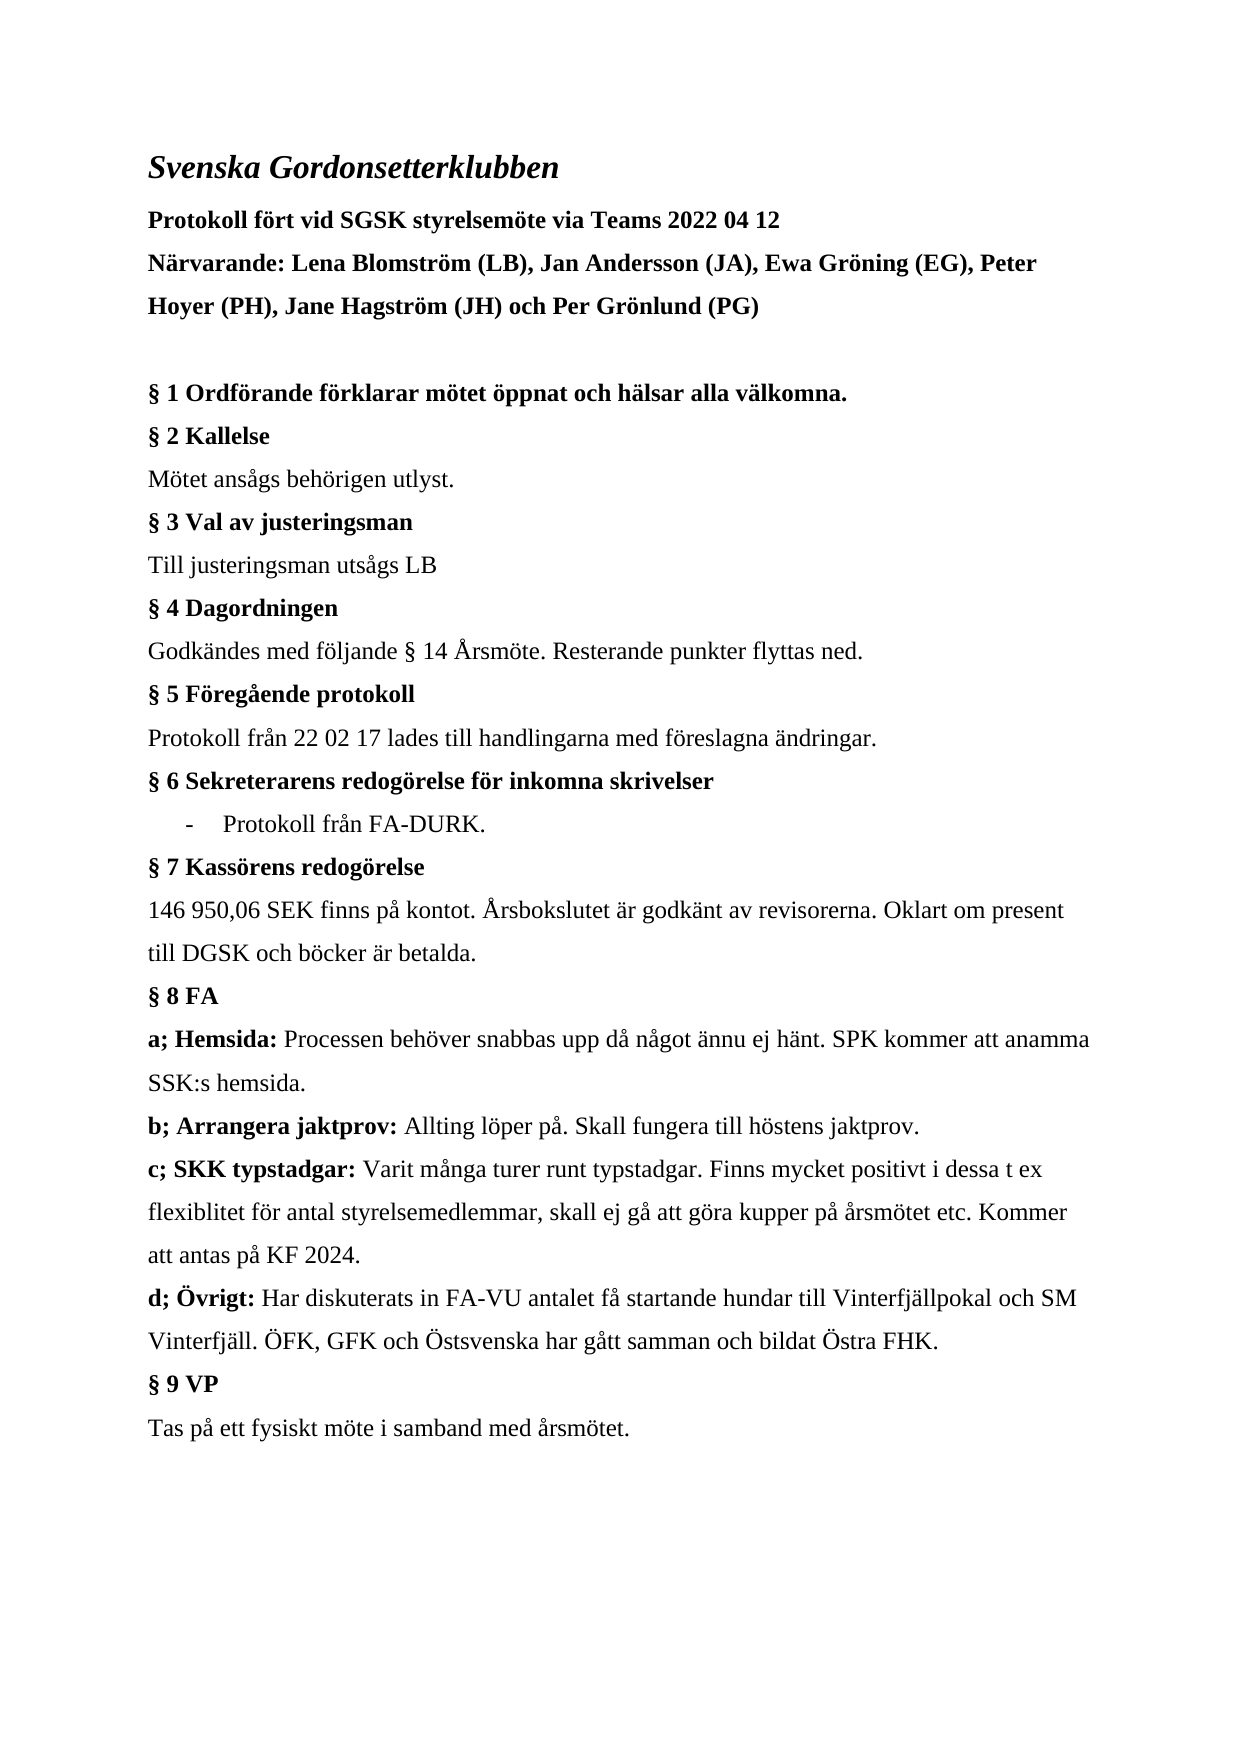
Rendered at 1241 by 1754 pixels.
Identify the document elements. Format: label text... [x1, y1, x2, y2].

text c; SKK typstadgar: Varit många turer runt typstadgar. Finns mycket positivt i dessa t ex flexiblitet för antal styrelsemedlemmar, skall ej gå att göra kupper på årsmötet etc. Kommer att antas på KF 2024. [148, 1154, 1093, 1269]
text § 7 Kassörens redogörelse [148, 852, 1093, 881]
text § 5 Föregående protokoll [148, 679, 1093, 708]
text § 8 FA [148, 981, 1093, 1010]
text 146 950,06 SEK finns på kontot. Årsbokslutet är godkänt av revisorerna. Oklart om present till DGSK och böcker är betalda. [148, 895, 1093, 967]
text Godkändes med följande § 14 Årsmöte. Resterande punkter flyttas ned. [148, 636, 1093, 665]
text Protokoll från 22 02 17 lades till handlingarna med föreslagna ändringar. [148, 723, 1093, 751]
text d; Övrigt: Har diskuterats in FA-VU antalet få startande hundar till Vinterfjällpokal och SM Vinterfjäll. ÖFK, GFK och Östsvenska har gått samman och bildat Östra FHK. [148, 1283, 1093, 1355]
text Protokoll fört vid SGSK styrelsemöte via Teams 2022 04 12 [148, 205, 1093, 234]
text b; Arrangera jaktprov: Allting löper på. Skall fungera till höstens jaktprov. [148, 1111, 1093, 1139]
text a; Hemsida: Processen behöver snabbas upp då något ännu ej hänt. SPK kommer att anamma SSK:s hemsida. [148, 1024, 1093, 1096]
text § 9 VP [148, 1369, 1093, 1398]
text § 1 Ordförande förklarar mötet öppnat och hälsar alla välkomna. [148, 378, 1093, 406]
text Närvarande: Lena Blomström (LB), Jan Andersson (JA), Ewa Gröning (EG), Peter Hoyer (PH), Jane Hagström (JH) och Per Grönlund (PG) [148, 248, 1093, 320]
text § 6 Sekreterarens redogörelse för inkomna skrivelser [148, 766, 1093, 794]
list Protokoll från FA-DURK. [185, 809, 1093, 838]
text Svenska Gordonsetterklubben [148, 148, 1093, 186]
text § 4 Dagordningen [148, 593, 1093, 622]
text § 2 Kallelse [148, 421, 1093, 449]
text Mötet ansågs behörigen utlyst. [148, 464, 1093, 493]
text § 3 Val av justeringsman [148, 507, 1093, 536]
text Tas på ett fysiskt möte i samband med årsmötet. [148, 1413, 1093, 1441]
text Till justeringsman utsågs LB [148, 550, 1093, 579]
